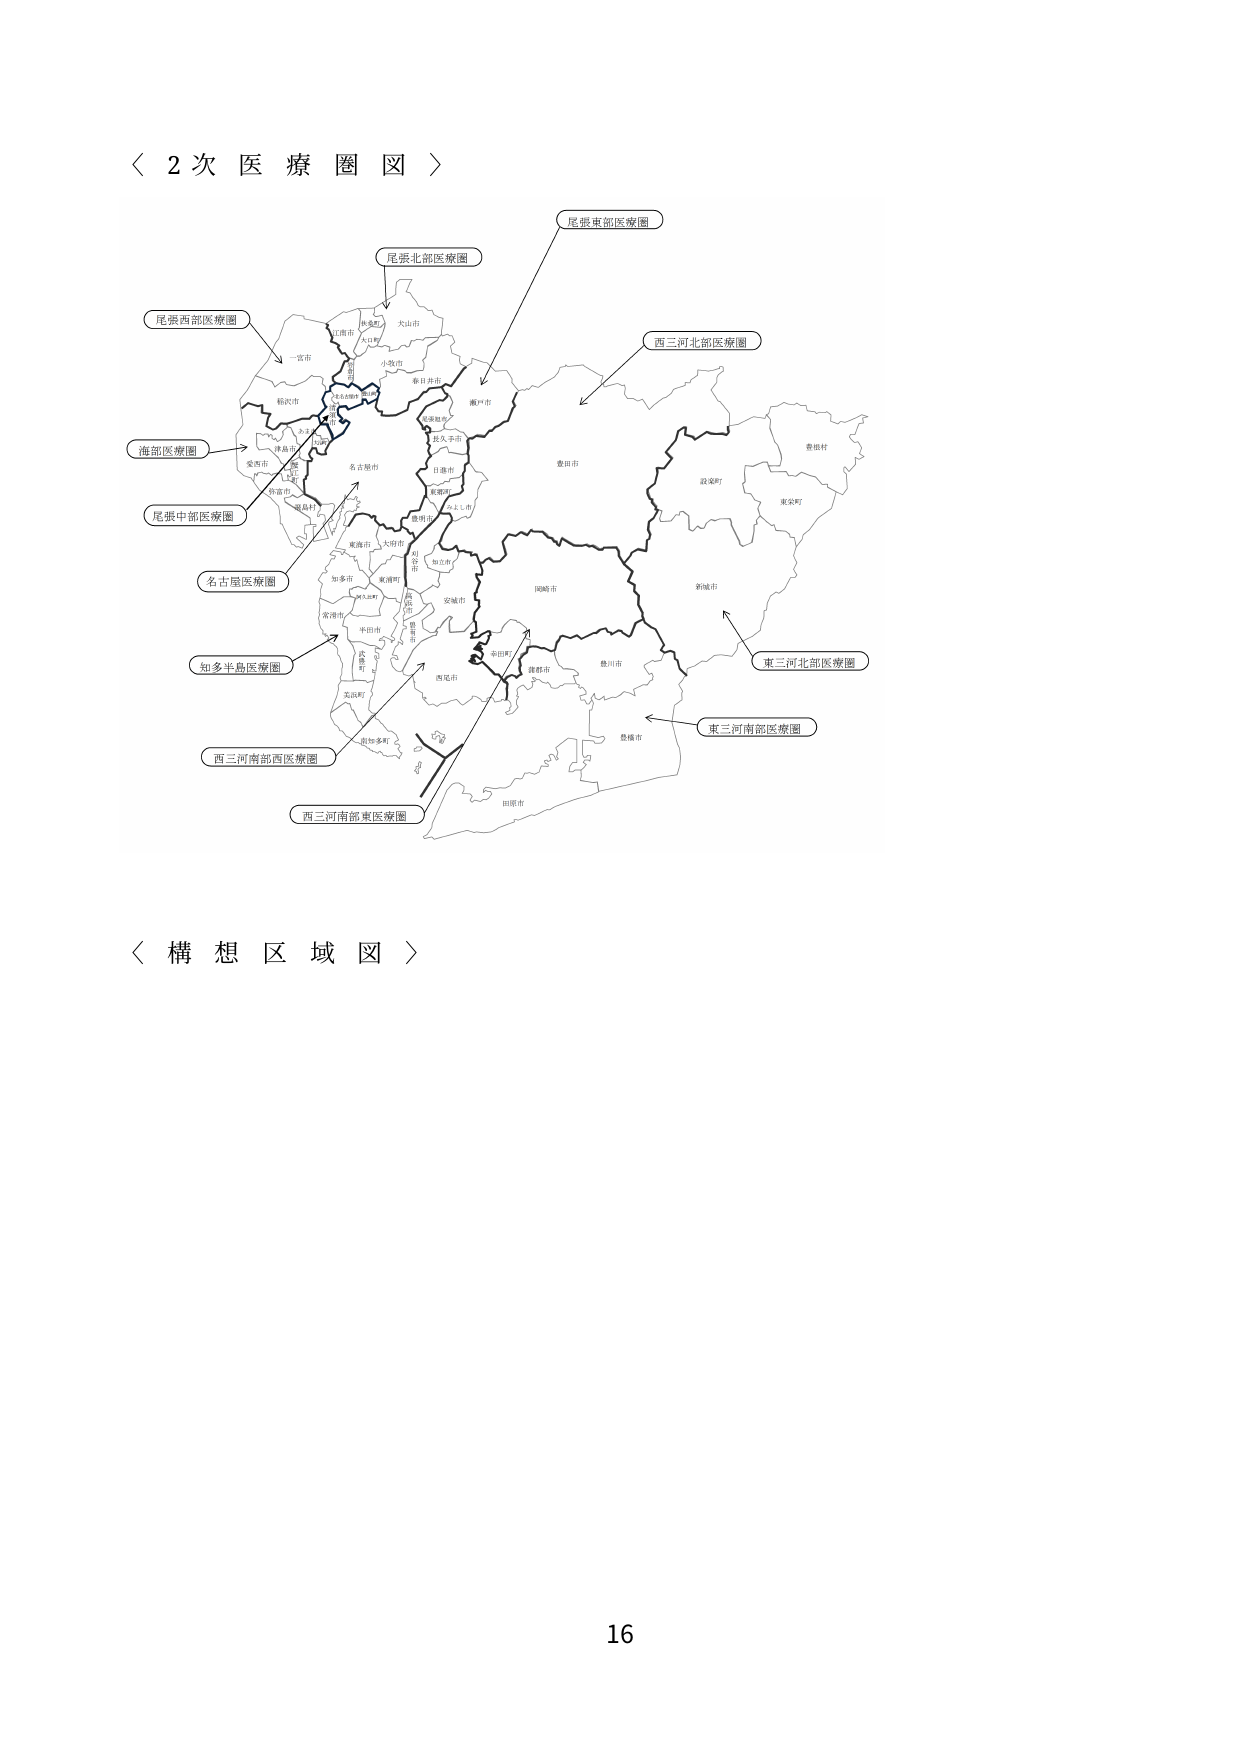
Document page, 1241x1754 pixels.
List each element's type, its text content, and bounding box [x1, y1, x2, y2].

text 〈2次医療圏図〉 [119, 129, 1121, 198]
picture [119, 197, 885, 853]
text 〈構想区域図〉 [119, 918, 1121, 986]
